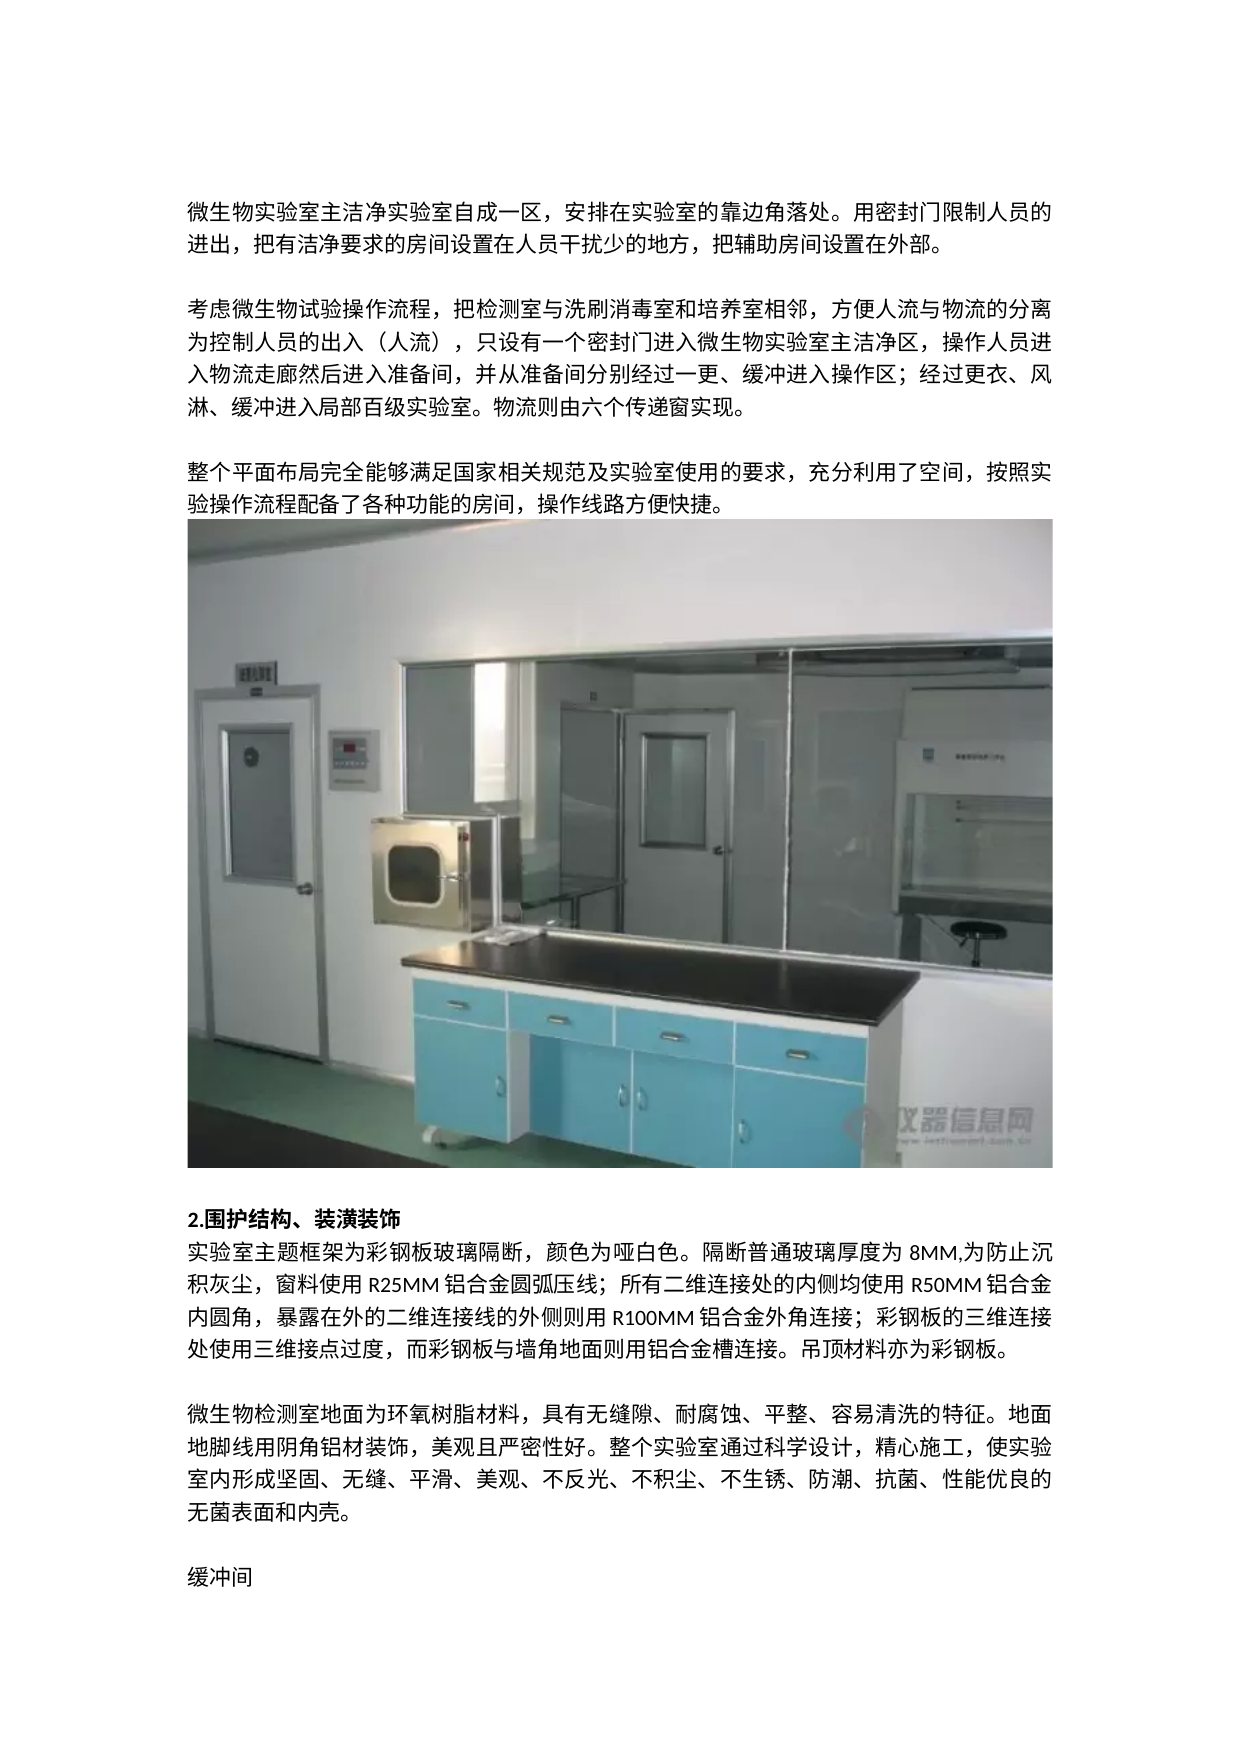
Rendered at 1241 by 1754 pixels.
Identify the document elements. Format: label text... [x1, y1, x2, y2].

text 微生物检测室地面为环氧树脂材料，具有无缝隙、耐腐蚀、平整、容易清洗的特征。地面地脚线用阴角铝材装饰，美观且严密性好。整个实验室通过科学设计，精心施工，使实验室内形成坚固、无缝、平滑、美观、不反光、不积尘、不生锈、防潮、抗菌、性能优良的无菌表面和内壳。 [187, 1397, 1053, 1527]
text 整个平面布局完全能够满足国家相关规范及实验室使用的要求，充分利用了空间，按照实验操作流程配备了各种功能的房间，操作线路方便快捷。 [187, 454, 1053, 519]
picture [187, 519, 1053, 1168]
text 2.围护结构、装潢装饰 [187, 1202, 1053, 1234]
text 考虑微生物试验操作流程，把检测室与洗刷消毒室和培养室相邻，方便人流与物流的分离。为控制人员的出入（人流），只设有一个密封门进入微生物实验室主洁净区，操作人员进入物流走廊然后进入准备间，并从准备间分别经过一更、缓冲进入操作区；经过更衣、风淋、缓冲进入局部百级实验室。物流则由六个传递窗实现。 [187, 292, 1053, 422]
text 微生物实验室主洁净实验室自成一区，安排在实验室的靠边角落处。用密封门限制人员的进出，把有洁净要求的房间设置在人员干扰少的地方，把辅助房间设置在外部。 [187, 194, 1053, 259]
text 缓冲间 [187, 1559, 1053, 1592]
text 实验室主题框架为彩钢板玻璃隔断，颜色为哑白色。隔断普通玻璃厚度为8MM,为防止沉积灰尘，窗料使用R25MM铝合金圆弧压线；所有二维连接处的内侧均使用R50MM铝合金内圆角，暴露在外的二维连接线的外侧则用R100MM铝合金外角连接；彩钢板的三维连接处使用三维接点过度，而彩钢板与墙角地面则用铝合金槽连接。吊顶材料亦为彩钢板。 [187, 1234, 1053, 1364]
